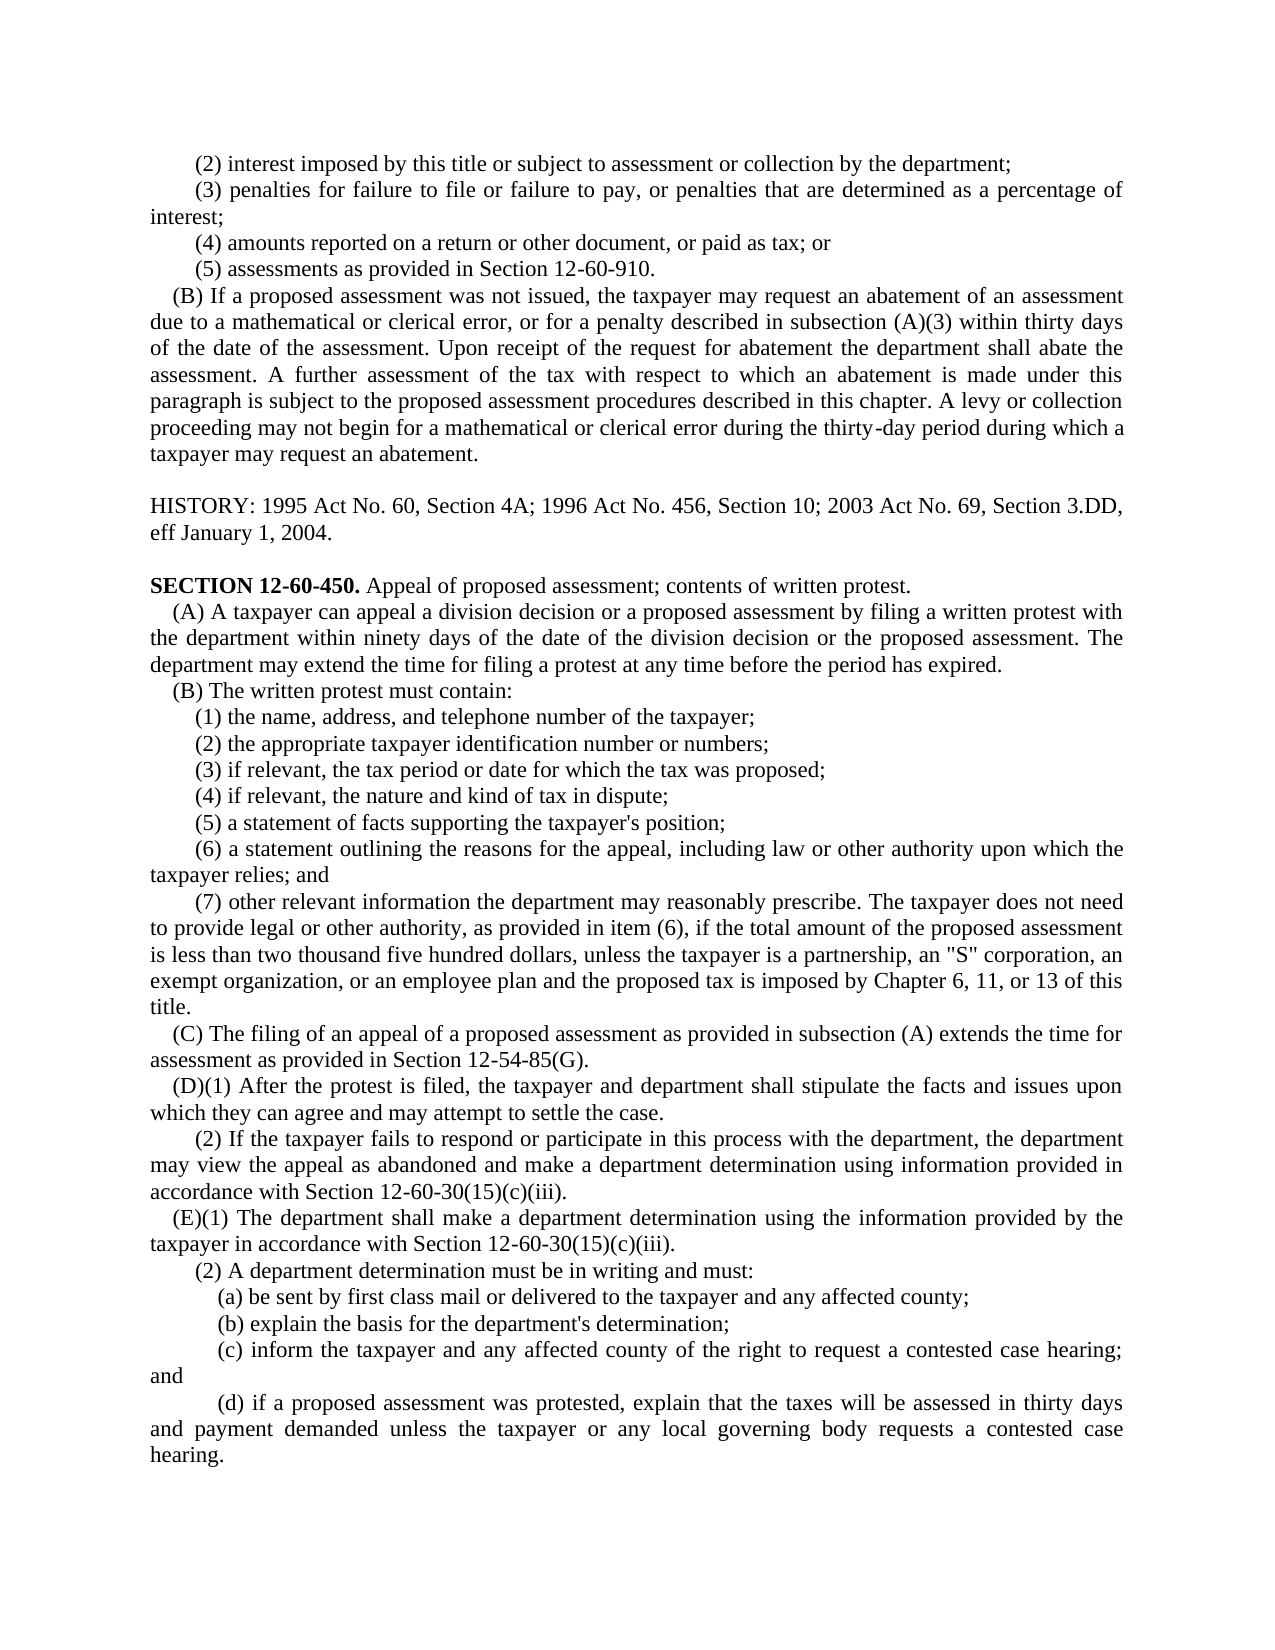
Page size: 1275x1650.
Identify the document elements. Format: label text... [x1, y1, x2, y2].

text (3) if relevant, the tax period or date for which the tax was proposed; [150, 756, 1125, 782]
text (d) if a proposed assessment was protested, explain that the taxes will be assessed in thirty days and payment demanded unless the taxpayer or any local governing body requests a contested case hearing. [150, 1389, 1125, 1468]
text (B) If a proposed assessment was not issued, the taxpayer may request an abatement of an assessment due to a mathematical or clerical error, or for a penalty described in subsection (A)(3) within thirty days of the date of the assessment. Upon receipt of the request for abatement the department shall abate the assessment. A further assessment of the tax with respect to which an abatement is made under this paragraph is subject to the proposed assessment procedures described in this chapter. A levy or collection proceeding may not begin for a mathematical or clerical error during the thirty-day period during which a taxpayer may request an abatement. [150, 282, 1125, 466]
text (2) A department determination must be in writing and must: [150, 1257, 1125, 1283]
text (c) inform the taxpayer and any affected county of the right to request a contested case hearing; and [150, 1336, 1125, 1389]
text HISTORY: 1995 Act No. 60, Section 4A; 1996 Act No. 456, Section 10; 2003 Act No. 69, Section 3.DD, eff January 1, 2004. [150, 493, 1125, 545]
text (2) interest imposed by this title or subject to assessment or collection by the department; [150, 150, 1125, 176]
text (6) a statement outlining the reasons for the appeal, including law or other authority upon which the taxpayer relies; and [150, 835, 1125, 888]
text (E)(1) The department shall make a department determination using the information provided by the taxpayer in accordance with Section 12-60-30(15)(c)(iii). [150, 1204, 1125, 1257]
text SECTION 12-60-450. Appeal of proposed assessment; contents of written protest. [150, 572, 1125, 598]
text (2) the appropriate taxpayer identification number or numbers; [150, 730, 1125, 756]
text (3) penalties for failure to file or failure to pay, or penalties that are determined as a percentage of interest; [150, 176, 1125, 229]
text (A) A taxpayer can appeal a division decision or a proposed assessment by filing a written protest with the department within ninety days of the date of the division decision or the proposed assessment. The department may extend the time for filing a protest at any time before the period has expired. [150, 598, 1125, 677]
text (D)(1) After the protest is filed, the taxpayer and department shall stipulate the facts and issues upon which they can agree and may attempt to settle the case. [150, 1072, 1125, 1125]
text (C) The filing of an appeal of a proposed assessment as provided in subsection (A) extends the time for assessment as provided in Section 12-54-85(G). [150, 1020, 1125, 1072]
text (B) The written protest must contain: [150, 677, 1125, 703]
text (1) the name, address, and telephone number of the taxpayer; [150, 703, 1125, 730]
text (7) other relevant information the department may reasonably prescribe. The taxpayer does not need to provide legal or other authority, as provided in item (6), if the total amount of the proposed assessment is less than two thousand five hundred dollars, unless the taxpayer is a partnership, an "S" corporation, an exempt organization, or an employee plan and the proposed tax is imposed by Chapter 6, 11, or 13 of this title. [150, 888, 1125, 1020]
text (2) If the taxpayer fails to respond or participate in this process with the department, the department may view the appeal as abandoned and make a department determination using information provided in accordance with Section 12-60-30(15)(c)(iii). [150, 1125, 1125, 1204]
text (a) be sent by first class mail or delivered to the taxpayer and any affected county; [150, 1283, 1125, 1309]
text (b) explain the basis for the department's determination; [150, 1309, 1125, 1336]
text (4) amounts reported on a return or other document, or paid as tax; or [150, 229, 1125, 255]
text (4) if relevant, the nature and kind of tax in dispute; [150, 782, 1125, 809]
text (5) a statement of facts supporting the taxpayer's position; [150, 809, 1125, 835]
text (5) assessments as provided in Section 12-60-910. [150, 255, 1125, 282]
